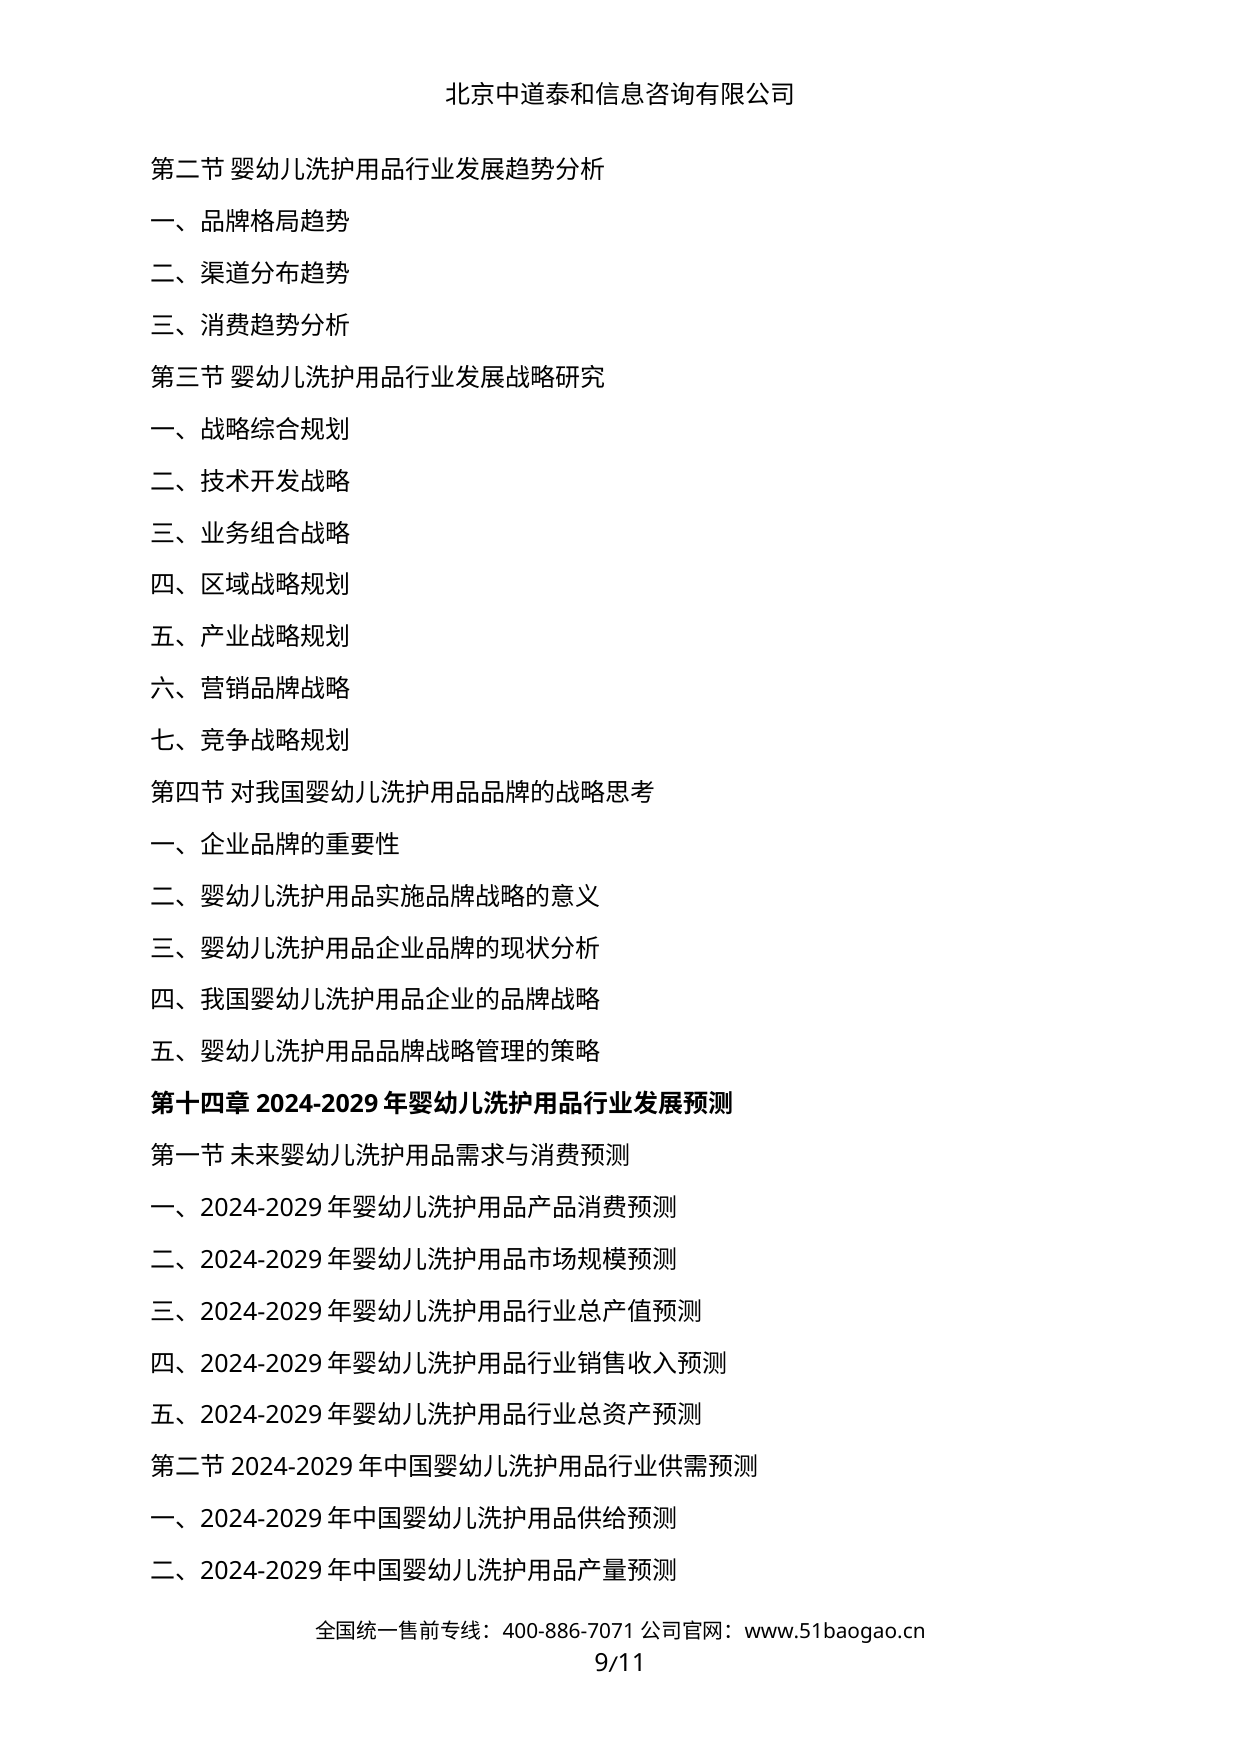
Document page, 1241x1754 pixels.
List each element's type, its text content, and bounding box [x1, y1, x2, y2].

text 三、业务组合战略 [150, 513, 1090, 549]
text 一、2024-2029年中国婴幼儿洗护用品供给预测 [150, 1499, 1090, 1535]
text 四、2024-2029年婴幼儿洗护用品行业销售收入预测 [150, 1343, 1090, 1379]
text 第一节 未来婴幼儿洗护用品需求与消费预测 [150, 1136, 1090, 1172]
text 一、2024-2029年婴幼儿洗护用品产品消费预测 [150, 1187, 1090, 1224]
text 五、产业战略规划 [150, 617, 1090, 653]
text 二、渠道分布趋势 [150, 254, 1090, 290]
text 一、战略综合规划 [150, 409, 1090, 446]
text 二、技术开发战略 [150, 461, 1090, 497]
text 二、2024-2029年中国婴幼儿洗护用品产量预测 [150, 1551, 1090, 1587]
text 第二节 婴幼儿洗护用品行业发展趋势分析 [150, 150, 1090, 186]
text 四、我国婴幼儿洗护用品企业的品牌战略 [150, 980, 1090, 1016]
text 三、2024-2029年婴幼儿洗护用品行业总产值预测 [150, 1291, 1090, 1327]
text 七、竞争战略规划 [150, 721, 1090, 757]
text 第十四章 2024-2029年婴幼儿洗护用品行业发展预测 [150, 1084, 1090, 1120]
text 三、婴幼儿洗护用品企业品牌的现状分析 [150, 928, 1090, 964]
text 二、2024-2029年婴幼儿洗护用品市场规模预测 [150, 1239, 1090, 1276]
text 三、消费趋势分析 [150, 306, 1090, 342]
text 一、品牌格局趋势 [150, 202, 1090, 238]
text 第二节 2024-2029年中国婴幼儿洗护用品行业供需预测 [150, 1447, 1090, 1483]
text 六、营销品牌战略 [150, 669, 1090, 705]
text 第三节 婴幼儿洗护用品行业发展战略研究 [150, 357, 1090, 394]
text 一、企业品牌的重要性 [150, 824, 1090, 861]
text 五、2024-2029年婴幼儿洗护用品行业总资产预测 [150, 1395, 1090, 1431]
text 二、婴幼儿洗护用品实施品牌战略的意义 [150, 876, 1090, 912]
text 第四节 对我国婴幼儿洗护用品品牌的战略思考 [150, 772, 1090, 809]
text 四、区域战略规划 [150, 565, 1090, 601]
text 五、婴幼儿洗护用品品牌战略管理的策略 [150, 1032, 1090, 1068]
